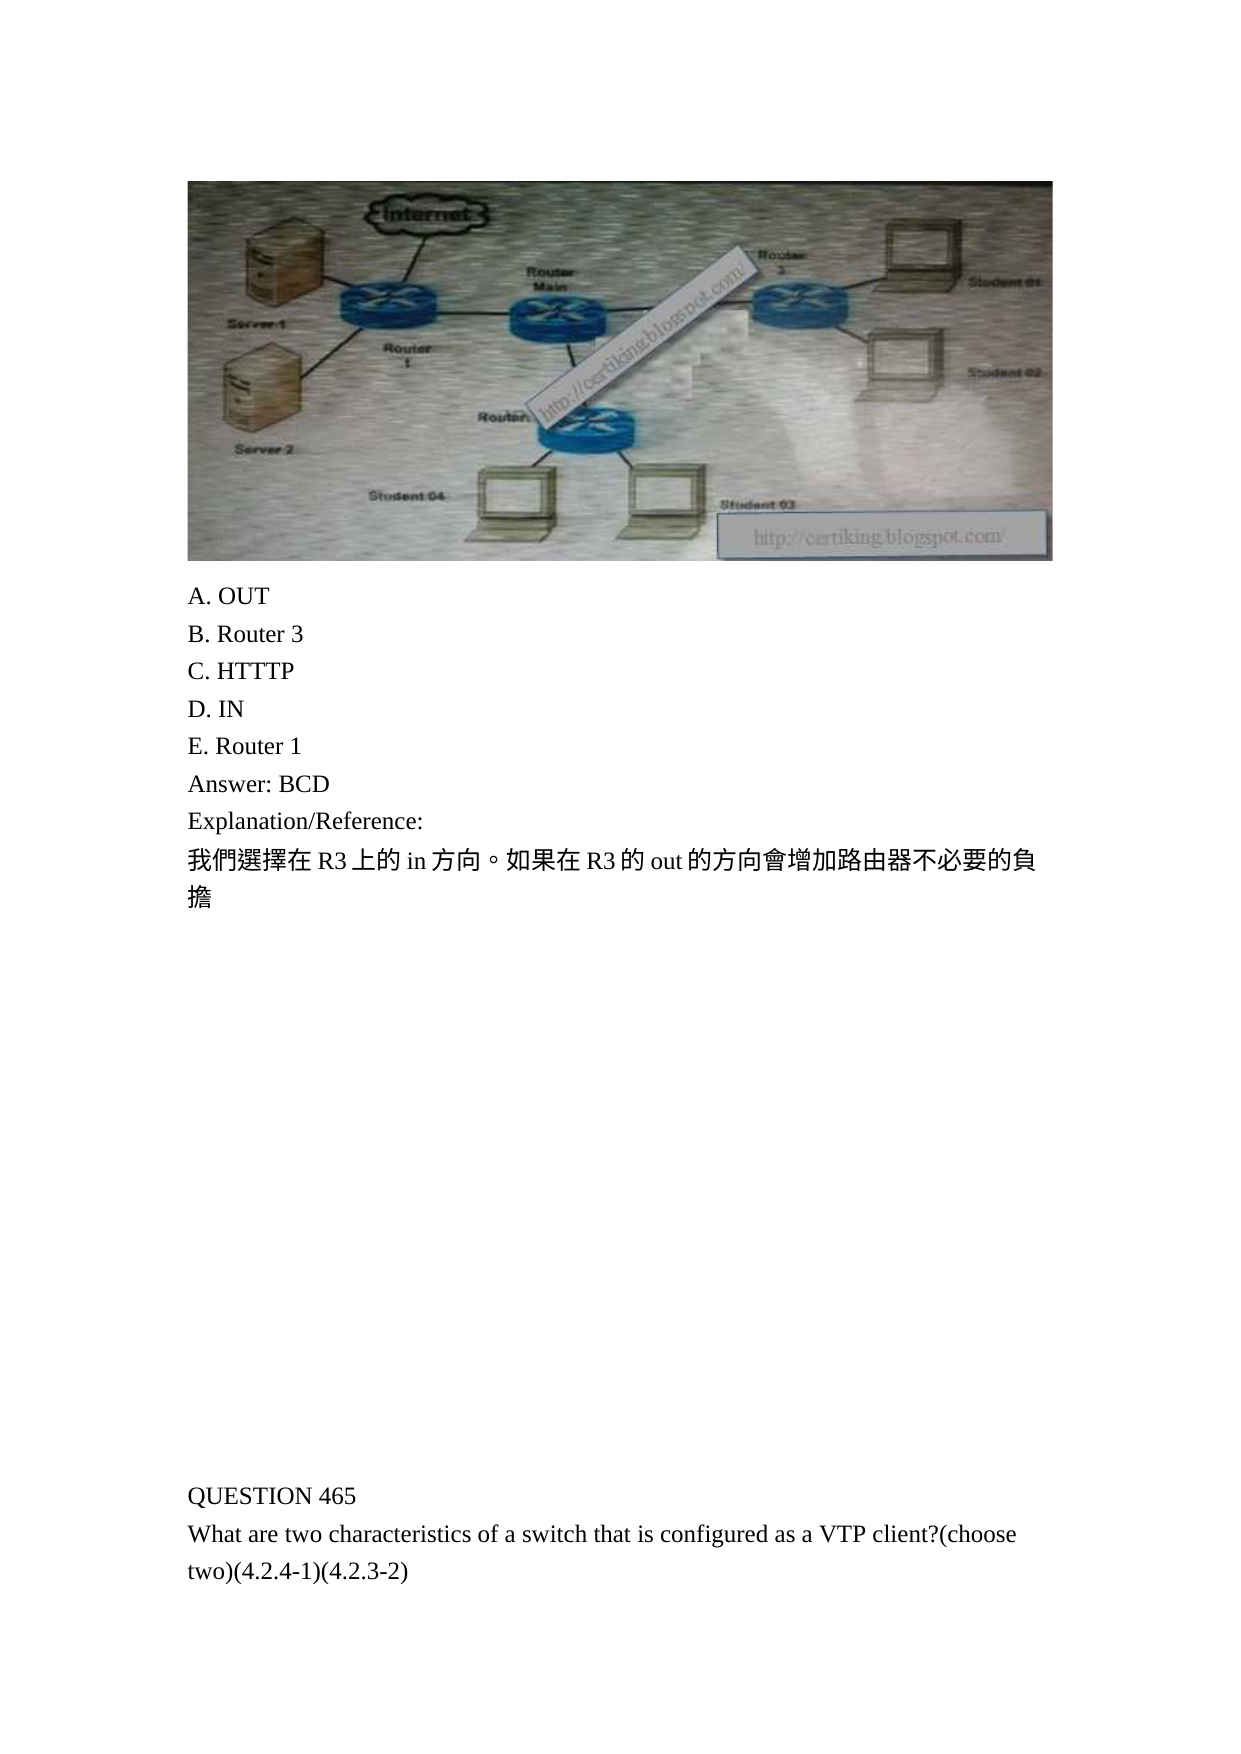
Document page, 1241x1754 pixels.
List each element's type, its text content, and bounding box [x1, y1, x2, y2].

text Answer: BCD [187, 764, 1053, 802]
text Explanation/Reference: [187, 802, 1053, 839]
text A. OUT [187, 577, 1053, 614]
text C. HTTTP [187, 652, 1053, 689]
text B. Router 3 [187, 614, 1053, 652]
text D. IN [187, 689, 1053, 727]
text 我們選擇在R3上的in方向。如果在R3的out的方向會增加路由器不必要的負擔 [187, 839, 1053, 914]
text What are two characteristics of a switch that is configured as a VTP client?(choose two)(4.2.4-1)(4.2.3-2) [187, 1514, 1053, 1589]
text E. Router 1 [187, 727, 1053, 764]
text QUESTION 465 [187, 1477, 1053, 1514]
